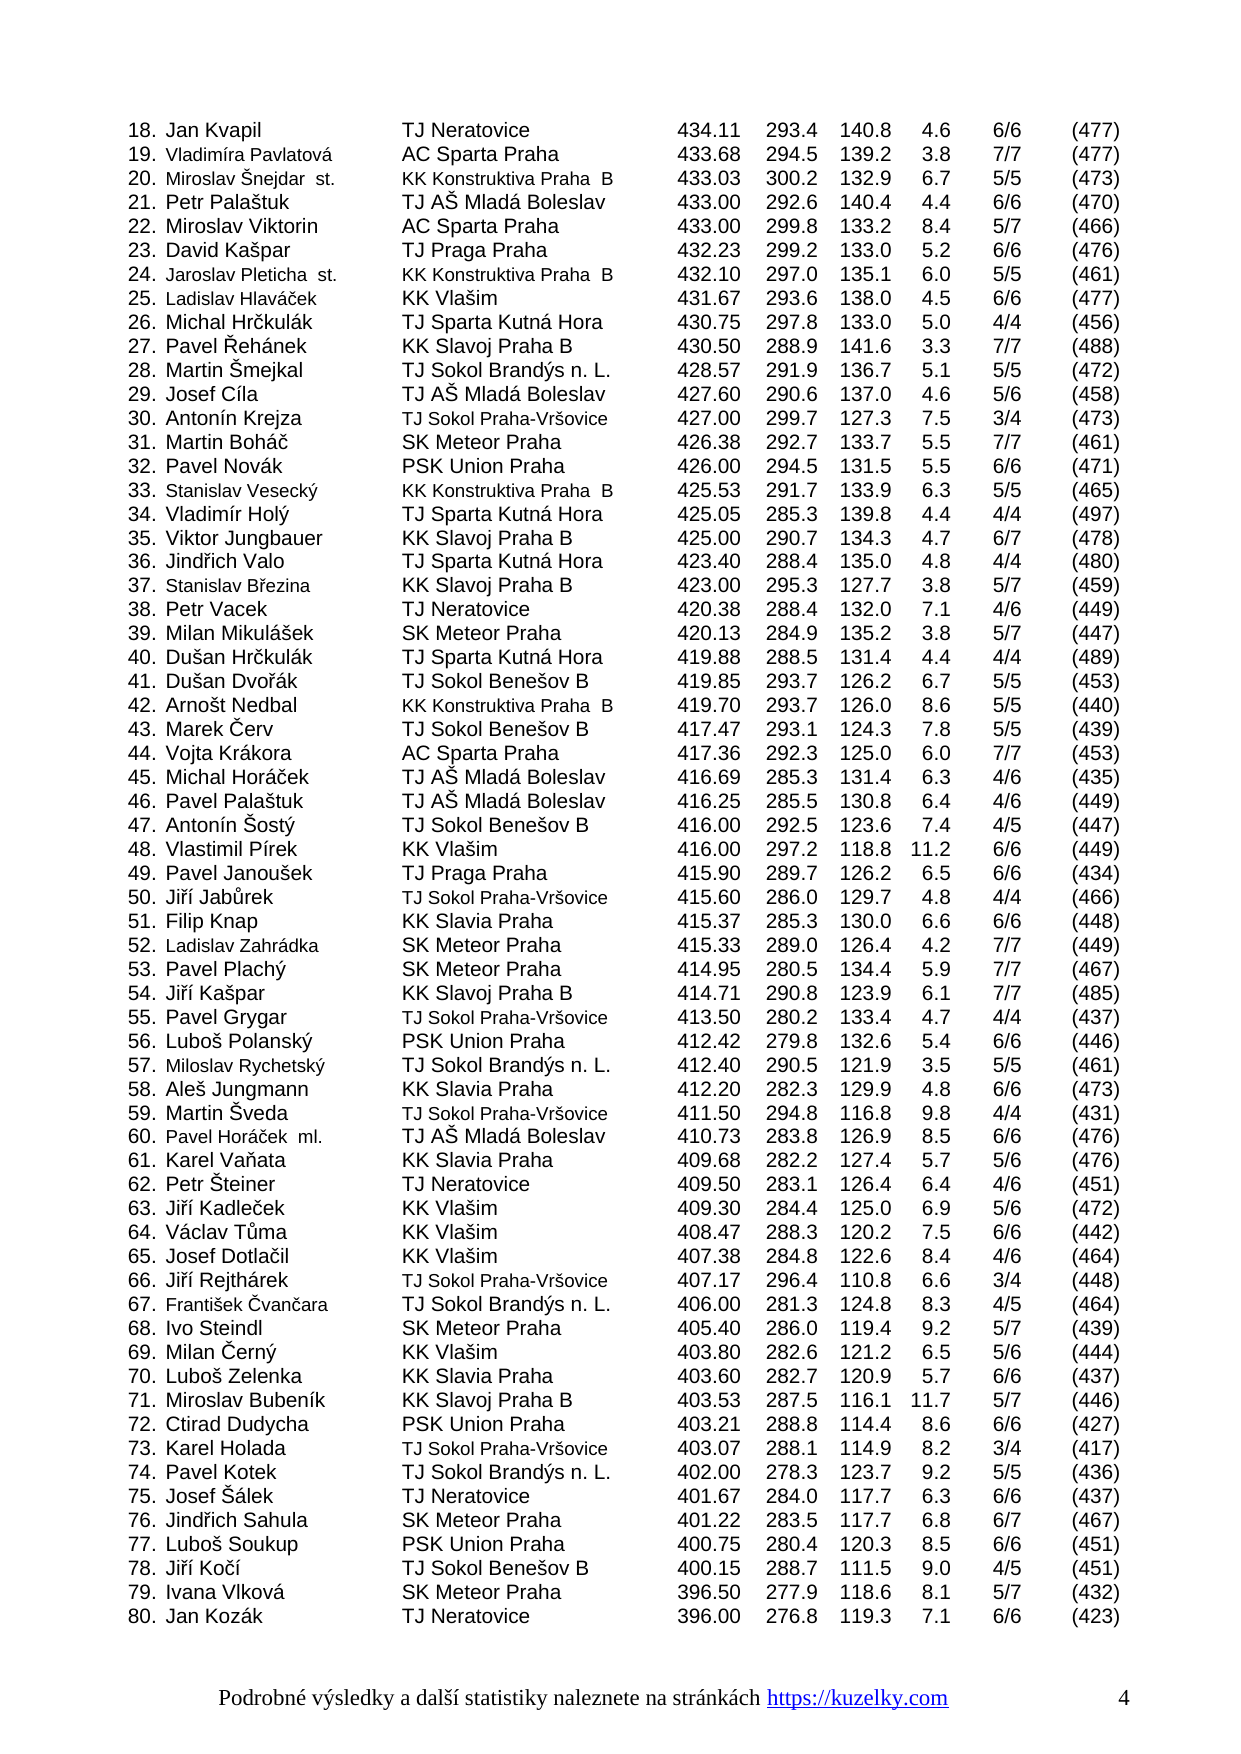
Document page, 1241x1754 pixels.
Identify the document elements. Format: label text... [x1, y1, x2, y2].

text 37. Stanislav Březina KK Slavoj Praha B 423.00 295.3 127.7 3.8 5/7 (459) [106, 573, 1134, 597]
text 24. Jaroslav Pleticha st. KK Konstruktiva Praha B 432.10 297.0 135.1 6.0 5/5 (461) [106, 262, 1134, 286]
text 80. Jan Kozák TJ Neratovice 396.00 276.8 119.3 7.1 6/6 (423) [106, 1603, 1134, 1627]
text 71. Miroslav Bubeník KK Slavoj Praha B 403.53 287.5 116.1 11.7 5/7 (446) [106, 1388, 1134, 1412]
text 79. Ivana Vlková SK Meteor Praha 396.50 277.9 118.6 8.1 5/7 (432) [106, 1579, 1134, 1603]
text 44. Vojta Krákora AC Sparta Praha 417.36 292.3 125.0 6.0 7/7 (453) [106, 741, 1134, 765]
text 38. Petr Vacek TJ Neratovice 420.38 288.4 132.0 7.1 4/6 (449) [106, 597, 1134, 621]
text 60. Pavel Horáček ml. TJ AŠ Mladá Boleslav 410.73 283.8 126.9 8.5 6/6 (476) [106, 1124, 1134, 1148]
text 55. Pavel Grygar TJ Sokol Praha-Vršovice 413.50 280.2 133.4 4.7 4/4 (437) [106, 1004, 1134, 1028]
text 29. Josef Cíla TJ AŠ Mladá Boleslav 427.60 290.6 137.0 4.6 5/6 (458) [106, 382, 1134, 406]
text 25. Ladislav Hlaváček KK Vlašim 431.67 293.6 138.0 4.5 6/6 (477) [106, 286, 1134, 310]
text 42. Arnošt Nedbal KK Konstruktiva Praha B 419.70 293.7 126.0 8.6 5/5 (440) [106, 693, 1134, 717]
text 78. Jiří Kočí TJ Sokol Benešov B 400.15 288.7 111.5 9.0 4/5 (451) [106, 1556, 1134, 1579]
text 51. Filip Knap KK Slavia Praha 415.37 285.3 130.0 6.6 6/6 (448) [106, 909, 1134, 933]
text 39. Milan Mikulášek SK Meteor Praha 420.13 284.9 135.2 3.8 5/7 (447) [106, 621, 1134, 645]
text 20. Miroslav Šnejdar st. KK Konstruktiva Praha B 433.03 300.2 132.9 6.7 5/5 (473) [106, 166, 1134, 190]
text 57. Miloslav Rychetský TJ Sokol Brandýs n. L. 412.40 290.5 121.9 3.5 5/5 (461) [106, 1052, 1134, 1076]
text 26. Michal Hrčkulák TJ Sparta Kutná Hora 430.75 297.8 133.0 5.0 4/4 (456) [106, 310, 1134, 334]
text 61. Karel Vaňata KK Slavia Praha 409.68 282.2 127.4 5.7 5/6 (476) [106, 1148, 1134, 1172]
text 49. Pavel Janoušek TJ Praga Praha 415.90 289.7 126.2 6.5 6/6 (434) [106, 861, 1134, 885]
text 28. Martin Šmejkal TJ Sokol Brandýs n. L. 428.57 291.9 136.7 5.1 5/5 (472) [106, 358, 1134, 382]
text 53. Pavel Plachý SK Meteor Praha 414.95 280.5 134.4 5.9 7/7 (467) [106, 957, 1134, 981]
text 22. Miroslav Viktorin AC Sparta Praha 433.00 299.8 133.2 8.4 5/7 (466) [106, 214, 1134, 238]
text 41. Dušan Dvořák TJ Sokol Benešov B 419.85 293.7 126.2 6.7 5/5 (453) [106, 669, 1134, 693]
text 50. Jiří Jabůrek TJ Sokol Praha-Vršovice 415.60 286.0 129.7 4.8 4/4 (466) [106, 885, 1134, 909]
text 64. Václav Tůma KK Vlašim 408.47 288.3 120.2 7.5 6/6 (442) [106, 1220, 1134, 1244]
text 77. Luboš Soukup PSK Union Praha 400.75 280.4 120.3 8.5 6/6 (451) [106, 1532, 1134, 1556]
text 18. Jan Kvapil TJ Neratovice 434.11 293.4 140.8 4.6 6/6 (477) [106, 118, 1134, 142]
text 70. Luboš Zelenka KK Slavia Praha 403.60 282.7 120.9 5.7 6/6 (437) [106, 1364, 1134, 1388]
text 75. Josef Šálek TJ Neratovice 401.67 284.0 117.7 6.3 6/6 (437) [106, 1484, 1134, 1508]
text 54. Jiří Kašpar KK Slavoj Praha B 414.71 290.8 123.9 6.1 7/7 (485) [106, 981, 1134, 1004]
text 23. David Kašpar TJ Praga Praha 432.23 299.2 133.0 5.2 6/6 (476) [106, 238, 1134, 262]
text 34. Vladimír Holý TJ Sparta Kutná Hora 425.05 285.3 139.8 4.4 4/4 (497) [106, 501, 1134, 525]
text 74. Pavel Kotek TJ Sokol Brandýs n. L. 402.00 278.3 123.7 9.2 5/5 (436) [106, 1460, 1134, 1484]
text 69. Milan Černý KK Vlašim 403.80 282.6 121.2 6.5 5/6 (444) [106, 1340, 1134, 1364]
text 68. Ivo Steindl SK Meteor Praha 405.40 286.0 119.4 9.2 5/7 (439) [106, 1316, 1134, 1340]
text 33. Stanislav Vesecký KK Konstruktiva Praha B 425.53 291.7 133.9 6.3 5/5 (465) [106, 477, 1134, 501]
text 32. Pavel Novák PSK Union Praha 426.00 294.5 131.5 5.5 6/6 (471) [106, 453, 1134, 477]
text 76. Jindřich Sahula SK Meteor Praha 401.22 283.5 117.7 6.8 6/7 (467) [106, 1508, 1134, 1532]
text 21. Petr Palaštuk TJ AŠ Mladá Boleslav 433.00 292.6 140.4 4.4 6/6 (470) [106, 190, 1134, 214]
text 62. Petr Šteiner TJ Neratovice 409.50 283.1 126.4 6.4 4/6 (451) [106, 1172, 1134, 1196]
text 63. Jiří Kadleček KK Vlašim 409.30 284.4 125.0 6.9 5/6 (472) [106, 1196, 1134, 1220]
text 36. Jindřich Valo TJ Sparta Kutná Hora 423.40 288.4 135.0 4.8 4/4 (480) [106, 549, 1134, 573]
text 31. Martin Boháč SK Meteor Praha 426.38 292.7 133.7 5.5 7/7 (461) [106, 429, 1134, 453]
text 40. Dušan Hrčkulák TJ Sparta Kutná Hora 419.88 288.5 131.4 4.4 4/4 (489) [106, 645, 1134, 669]
text 27. Pavel Řehánek KK Slavoj Praha B 430.50 288.9 141.6 3.3 7/7 (488) [106, 334, 1134, 358]
text 65. Josef Dotlačil KK Vlašim 407.38 284.8 122.6 8.4 4/6 (464) [106, 1244, 1134, 1268]
text 45. Michal Horáček TJ AŠ Mladá Boleslav 416.69 285.3 131.4 6.3 4/6 (435) [106, 765, 1134, 789]
text 66. Jiří Rejthárek TJ Sokol Praha-Vršovice 407.17 296.4 110.8 6.6 3/4 (448) [106, 1268, 1134, 1292]
text 35. Viktor Jungbauer KK Slavoj Praha B 425.00 290.7 134.3 4.7 6/7 (478) [106, 525, 1134, 549]
text 67. František Čvančara TJ Sokol Brandýs n. L. 406.00 281.3 124.8 8.3 4/5 (464) [106, 1292, 1134, 1316]
text 48. Vlastimil Pírek KK Vlašim 416.00 297.2 118.8 11.2 6/6 (449) [106, 837, 1134, 861]
text 56. Luboš Polanský PSK Union Praha 412.42 279.8 132.6 5.4 6/6 (446) [106, 1028, 1134, 1052]
text 73. Karel Holada TJ Sokol Praha-Vršovice 403.07 288.1 114.9 8.2 3/4 (417) [106, 1436, 1134, 1460]
text 59. Martin Šveda TJ Sokol Praha-Vršovice 411.50 294.8 116.8 9.8 4/4 (431) [106, 1100, 1134, 1124]
text 43. Marek Červ TJ Sokol Benešov B 417.47 293.1 124.3 7.8 5/5 (439) [106, 717, 1134, 741]
text 47. Antonín Šostý TJ Sokol Benešov B 416.00 292.5 123.6 7.4 4/5 (447) [106, 813, 1134, 837]
text 52. Ladislav Zahrádka SK Meteor Praha 415.33 289.0 126.4 4.2 7/7 (449) [106, 933, 1134, 957]
text 72. Ctirad Dudycha PSK Union Praha 403.21 288.8 114.4 8.6 6/6 (427) [106, 1412, 1134, 1436]
text 19. Vladimíra Pavlatová AC Sparta Praha 433.68 294.5 139.2 3.8 7/7 (477) [106, 142, 1134, 166]
text 58. Aleš Jungmann KK Slavia Praha 412.20 282.3 129.9 4.8 6/6 (473) [106, 1076, 1134, 1100]
text 30. Antonín Krejza TJ Sokol Praha-Vršovice 427.00 299.7 127.3 7.5 3/4 (473) [106, 406, 1134, 429]
text 46. Pavel Palaštuk TJ AŠ Mladá Boleslav 416.25 285.5 130.8 6.4 4/6 (449) [106, 789, 1134, 813]
